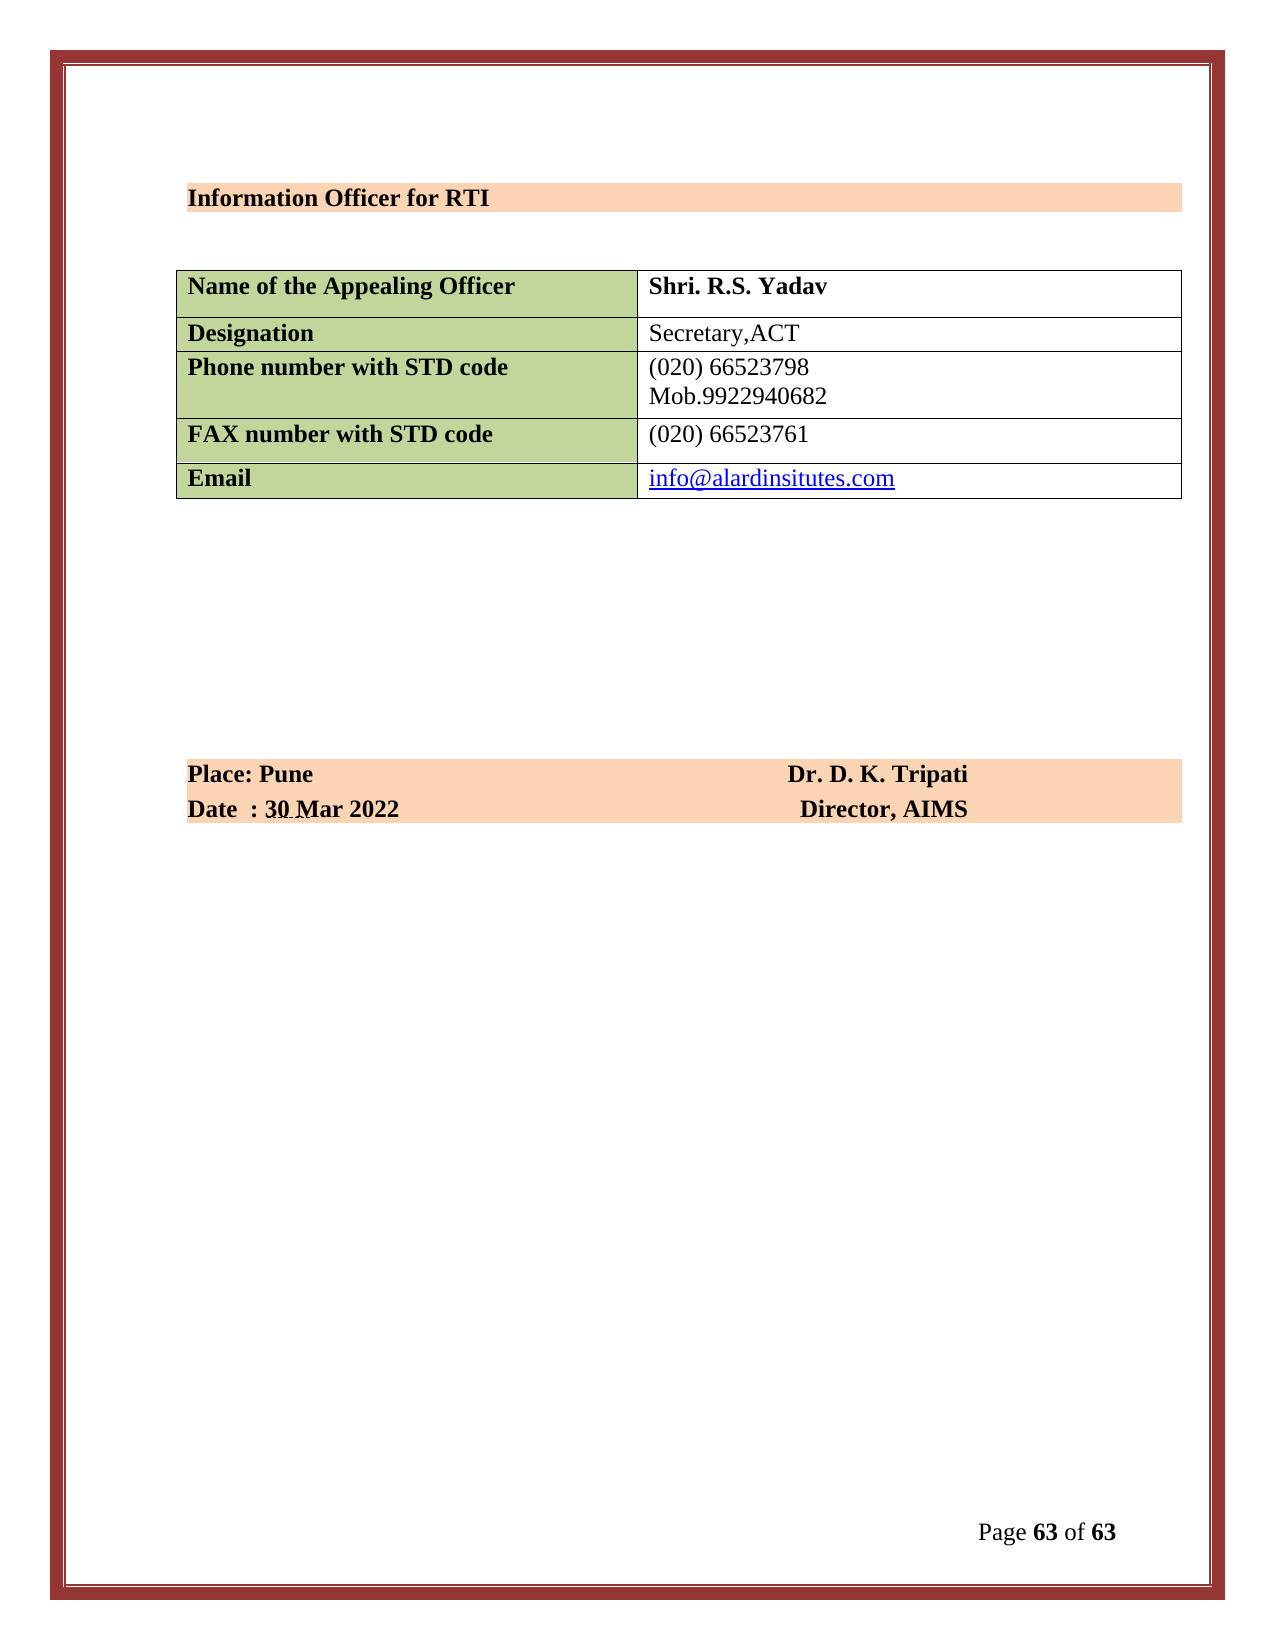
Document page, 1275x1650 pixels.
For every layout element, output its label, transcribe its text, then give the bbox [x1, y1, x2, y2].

table_cell FAX number with STD code [177, 419, 637, 462]
table_cell Phone number with STD code [177, 352, 637, 418]
text Place: Pune Dr. D. K. Tripati [187, 759, 1182, 788]
table_cell Email [177, 464, 637, 498]
table_cell info@alardinsitutes.com [638, 464, 1181, 498]
table_cell Designation [177, 318, 637, 351]
text Date : 30 Mar 2022 Director, AIMS [187, 794, 1182, 823]
table_cell (020) 66523798 Mob.9922940682 [638, 352, 1181, 418]
table_cell (020) 66523761 [638, 419, 1181, 462]
table_cell Secretary,ACT [638, 318, 1181, 351]
text Information Officer for RTI [187, 183, 1182, 212]
table_header Name of the Appealing Officer [177, 271, 637, 317]
table_header Shri. R.S. Yadav [638, 271, 1181, 317]
